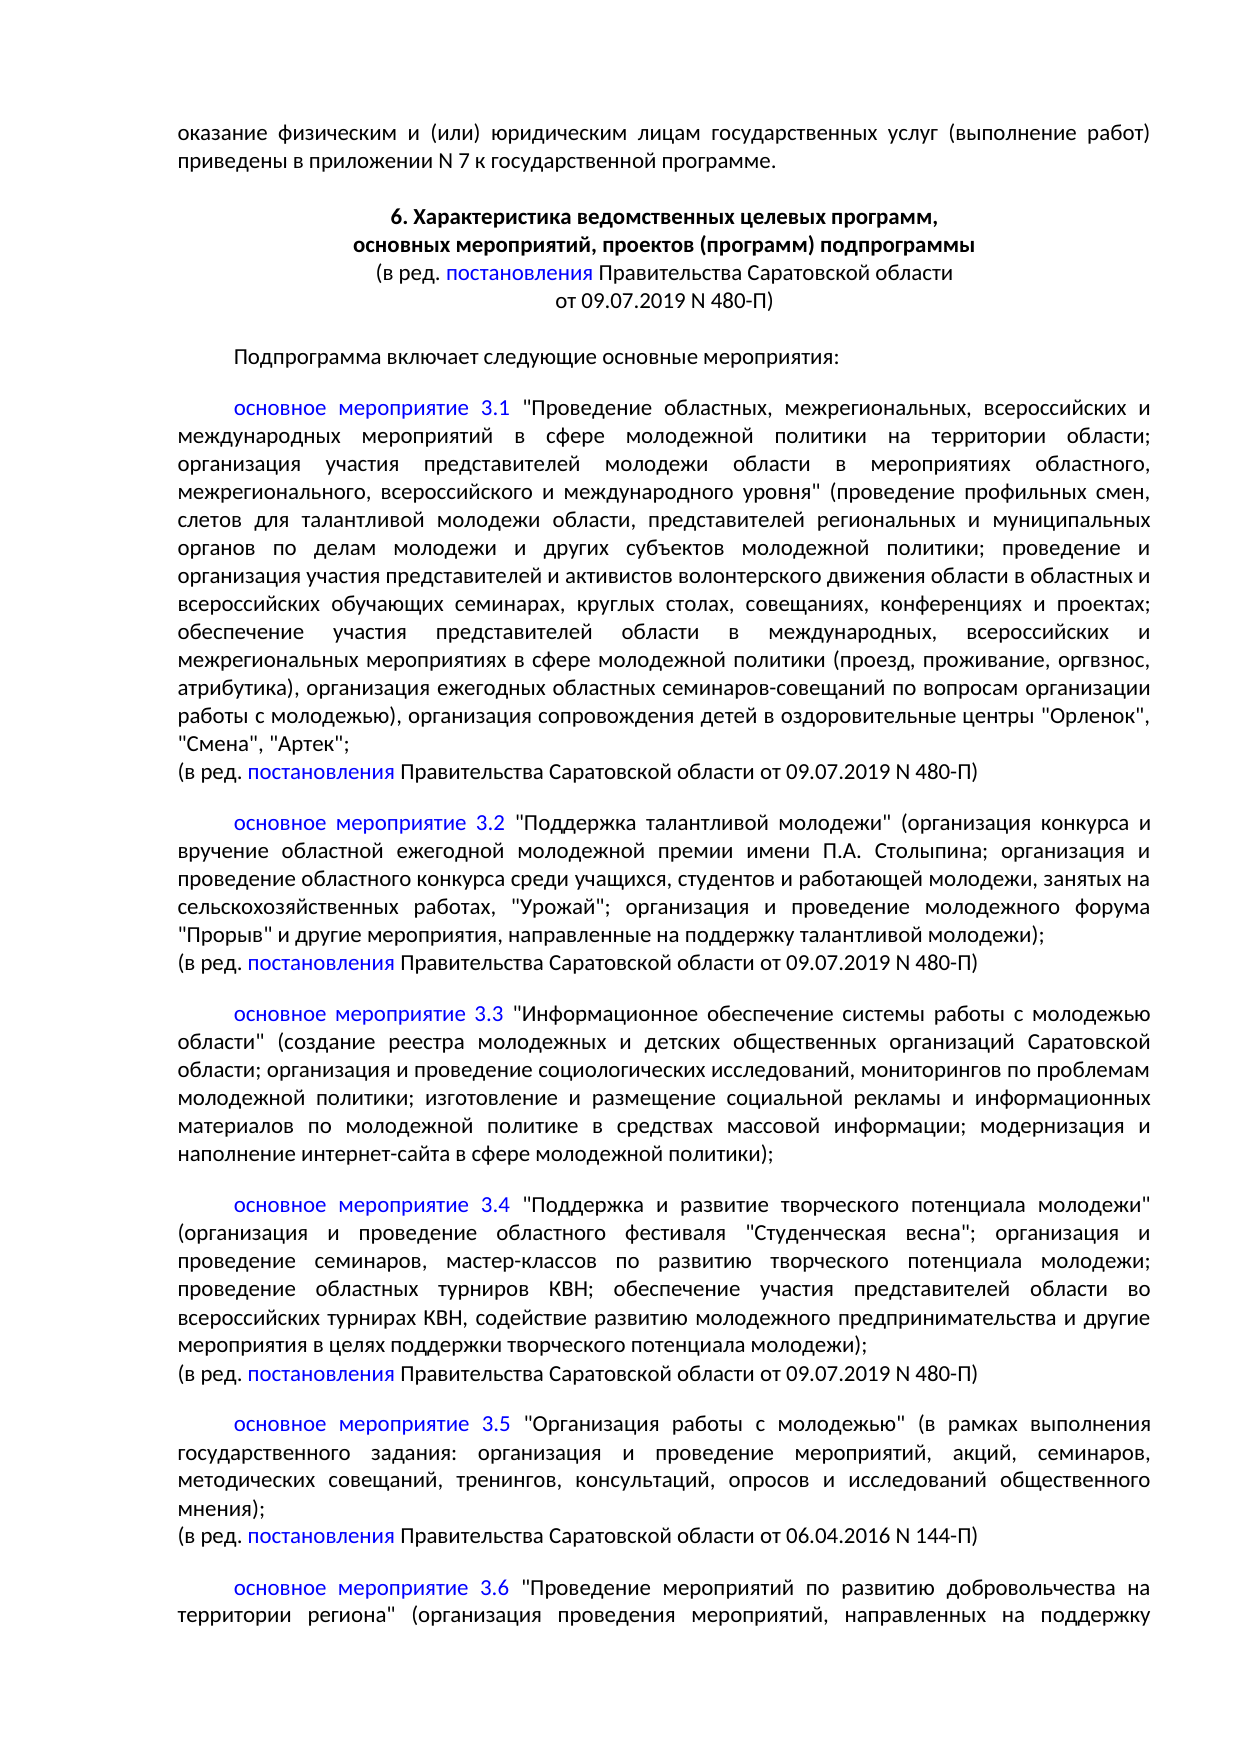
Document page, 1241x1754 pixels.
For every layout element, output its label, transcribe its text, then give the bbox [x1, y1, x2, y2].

text основное мероприятие 3.2 "Поддержка талантливой молодежи" (организация конкурса и вручение областной ежегодной молодежной премии имени П.А. Столыпина; организация и проведение областного конкурса среди учащихся, студентов и работающей молодежи, занятых на сельскохозяйственных работах, "Урожай"; организация и проведение молодежного форума "Прорыв" и другие мероприятия, направленные на поддержку талантливой молодежи); [177, 808, 1152, 948]
text (в ред. постановления Правительства Саратовской области от 09.07.2019 N 480-П) [177, 948, 1152, 977]
title 6. Характеристика ведомственных целевых программ, [177, 202, 1152, 230]
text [177, 118, 1152, 174]
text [177, 1573, 1152, 1629]
text (в ред. постановления Правительства Саратовской области от 09.07.2019 N 480-П) [177, 1359, 1152, 1387]
text основное мероприятие 3.3 "Информационное обеспечение системы работы с молодежью области" (создание реестра молодежных и детских общественных организаций Саратовской области; организация и проведение социологических исследований, мониторингов по проблемам молодежной политики; изготовление и размещение социальной рекламы и информационных материалов по молодежной политике в средствах массовой информации; модернизация и наполнение интернет-сайта в сфере молодежной политики); [177, 999, 1152, 1168]
title основных мероприятий, проектов (программ) подпрограммы [177, 230, 1152, 258]
text Подпрограмма включает следующие основные мероприятия: [177, 342, 1152, 370]
text основное мероприятие 3.4 "Поддержка и развитие творческого потенциала молодежи" (организация и проведение областного фестиваля "Студенческая весна"; организация и проведение семинаров, мастер-классов по развитию творческого потенциала молодежи; проведение областных турниров КВН; обеспечение участия представителей области во всероссийских турнирах КВН, содействие развитию молодежного предпринимательства и другие мероприятия в целях поддержки творческого потенциала молодежи); [177, 1191, 1152, 1359]
text основное мероприятие 3.5 "Организация работы с молодежью" (в рамках выполнения государственного задания: организация и проведение мероприятий, акций, семинаров, методических совещаний, тренингов, консультаций, опросов и исследований общественного мнения); [177, 1409, 1152, 1522]
text (в ред. постановления Правительства Саратовской области от 06.04.2016 N 144-П) [177, 1522, 1152, 1550]
text (в ред. постановления Правительства Саратовской области [177, 258, 1152, 286]
text от 09.07.2019 N 480-П) [177, 286, 1152, 314]
text основное мероприятие 3.1 "Проведение областных, межрегиональных, всероссийских и международных мероприятий в сфере молодежной политики на территории области; организация участия представителей молодежи области в мероприятиях областного, межрегионального, всероссийского и международного уровня" (проведение профильных смен, слетов для талантливой молодежи области, представителей региональных и муниципальных органов по делам молодежи и других субъектов молодежной политики; проведение и организация участия представителей и активистов волонтерского движения области в областных и всероссийских обучающих семинарах, круглых столах, совещаниях, конференциях и проектах; обеспечение участия представителей области в международных, всероссийских и межрегиональных мероприятиях в сфере молодежной политики (проезд, проживание, оргвзнос, атрибутика), организация ежегодных областных семинаров-совещаний по вопросам организации работы с молодежью), организация сопровождения детей в оздоровительные центры "Орленок", "Смена", "Артек"; [177, 393, 1152, 757]
text (в ред. постановления Правительства Саратовской области от 09.07.2019 N 480-П) [177, 757, 1152, 786]
